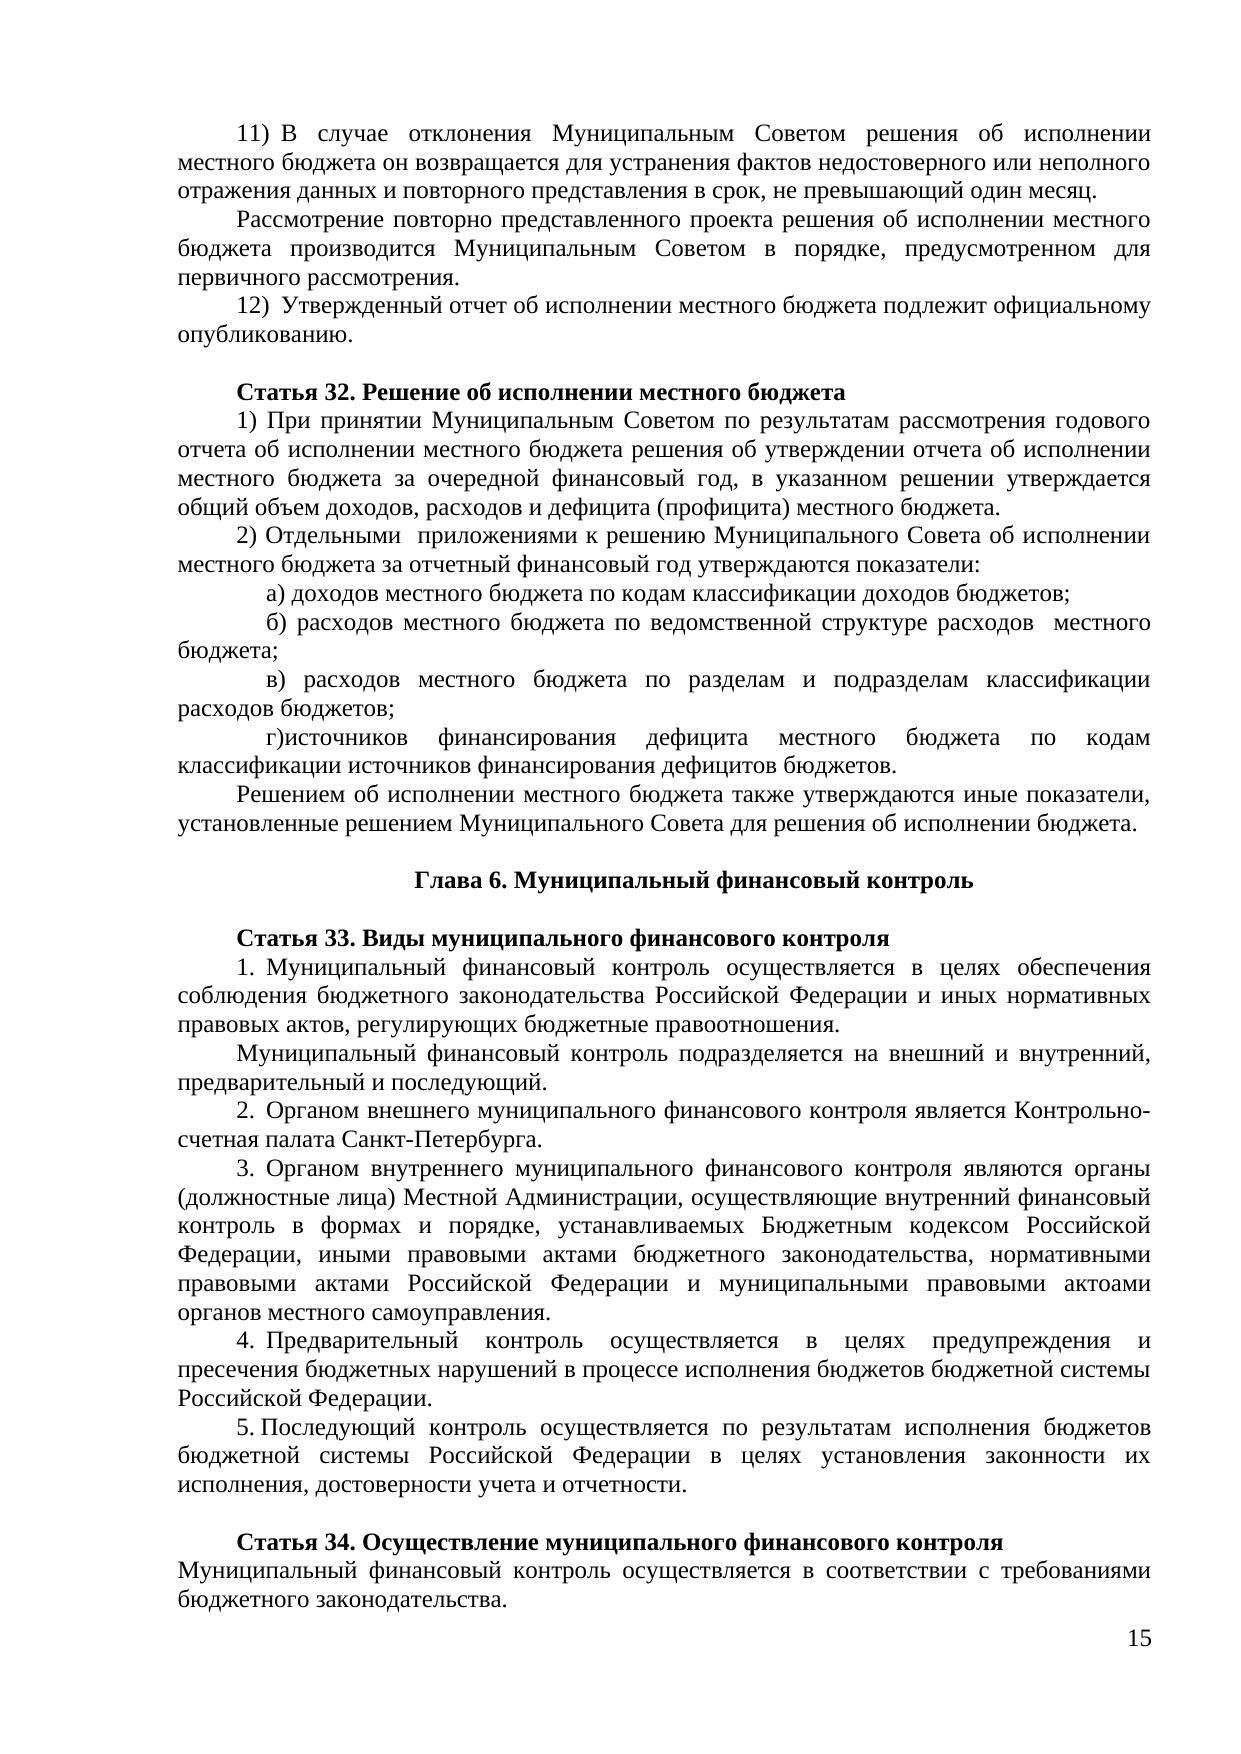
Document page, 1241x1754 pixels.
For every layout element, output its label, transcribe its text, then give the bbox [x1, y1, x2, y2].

text Муниципальный финансовый контроль подразделяется на внешний и внутренний, предварительный и последующий. [177, 1038, 1152, 1096]
text 1) При принятии Муниципальным Советом по результатам рассмотрения годового отчета об исполнении местного бюджета решения об утверждении отчета об исполнении местного бюджета за очередной финансовый год, в указанном решении утверждается общий объем доходов, расходов и дефицита (профицита) местного бюджета. [177, 406, 1152, 521]
text г)источников финансирования дефицита местного бюджета по кодам классификации источников финансирования дефицитов бюджетов. [177, 722, 1152, 779]
list Статья 32. Решение об исполнении местного бюджета [177, 377, 1152, 406]
list Органом внутреннего муниципального финансового контроля являются органы (должностные лица) Местной Администрации, осуществляющие внутренний финансовый контроль в формах и порядке, устанавливаемых Бюджетным кодексом Российской Федерации, иными правовыми актами бюджетного законодательства, нормативными правовыми актами Российской Федерации и муниципальными правовыми актоами органов местного самоуправления. [177, 1153, 1152, 1326]
list В случае отклонения Муниципальным Советом решения об исполнении местного бюджета он возвращается для устранения фактов недостоверного или неполного отражения данных и повторного представления в срок, не превышающий один месяц. [177, 118, 1152, 204]
text б) расходов местного бюджета по ведомственной структуре расходов местного бюджета; [177, 607, 1152, 664]
list Последующий контроль осуществляется по результатам исполнения бюджетов бюджетной системы Российской Федерации в целях установления законности их исполнения, достоверности учета и отчетности. [177, 1412, 1152, 1498]
text Рассмотрение повторно представленного проекта решения об исполнении местного бюджета производится Муниципальным Советом в порядке, предусмотренном для первичного рассмотрения. [177, 204, 1152, 291]
text в) расходов местного бюджета по разделам и подразделам классификации расходов бюджетов; [177, 664, 1152, 722]
text 2) Отдельными приложениями к решению Муниципального Совета об исполнении местного бюджета за отчетный финансовый год утверждаются показатели: [177, 521, 1152, 578]
list Органом внешнего муниципального финансового контроля является Контрольно-счетная палата Санкт-Петербурга. [177, 1096, 1152, 1153]
text Глава 6. Муниципальный финансовый контроль [177, 866, 1152, 894]
list Утвержденный отчет об исполнении местного бюджета подлежит официальному опубликованию. [177, 291, 1152, 348]
text Статья 33. Виды муниципального финансового контроля [177, 923, 1152, 952]
text Статья 34. Осуществление муниципального финансового контроля [177, 1527, 1152, 1556]
text а) доходов местного бюджета по кодам классификации доходов бюджетов; [177, 578, 1152, 607]
text Решением об исполнении местного бюджета также утверждаются иные показатели, установленные решением Муниципального Совета для решения об исполнении бюджета. [177, 779, 1152, 837]
list Муниципальный финансовый контроль осуществляется в целях обеспечения соблюдения бюджетного законодательства Российской Федерации и иных нормативных правовых актов, регулирующих бюджетные правоотношения. [177, 952, 1152, 1038]
text Муниципальный финансовый контроль осуществляется в соответствии с требованиями бюджетного законодательства. [177, 1556, 1152, 1613]
list Предварительный контроль осуществляется в целях предупреждения и пресечения бюджетных нарушений в процессе исполнения бюджетов бюджетной системы Российской Федерации. [177, 1326, 1152, 1412]
